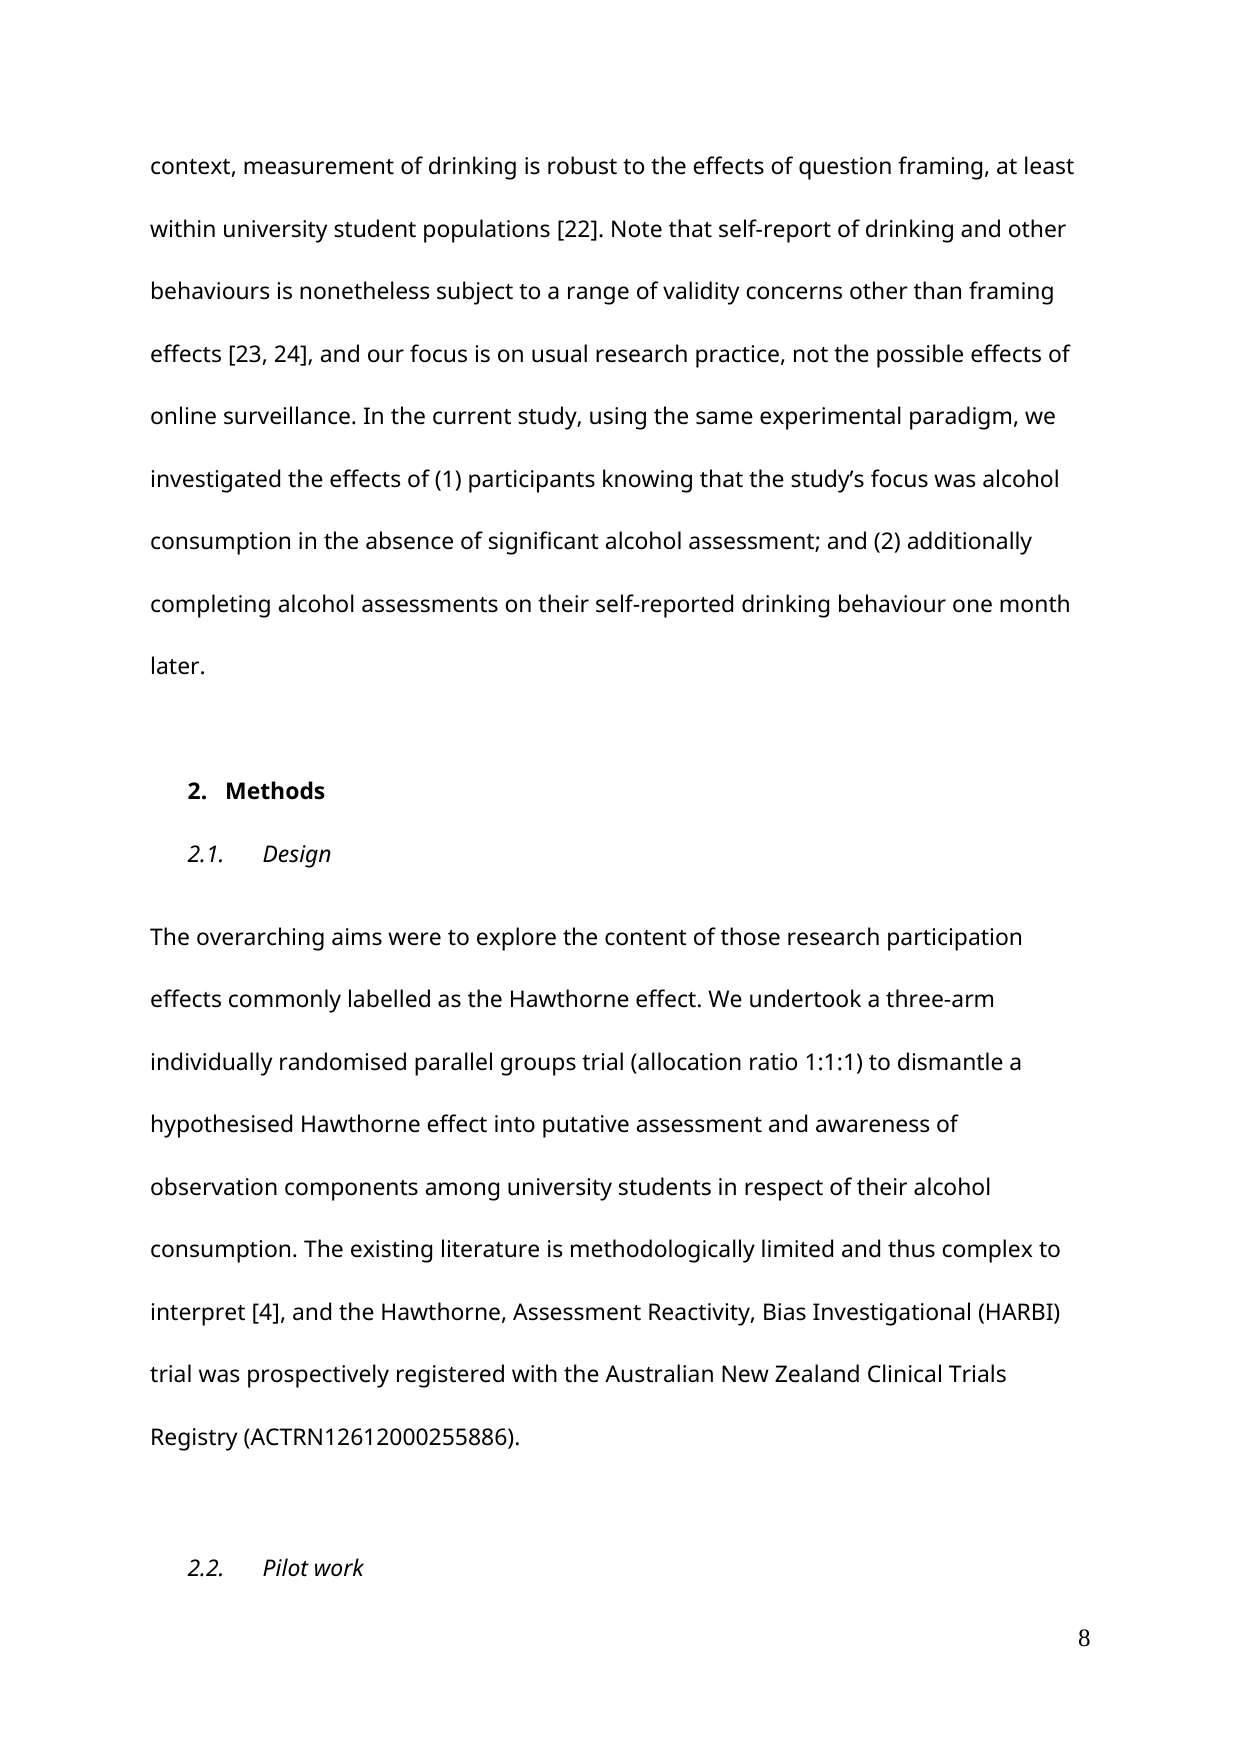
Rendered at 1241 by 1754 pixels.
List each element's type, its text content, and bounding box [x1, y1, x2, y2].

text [150, 150, 1090, 681]
list Design [187, 837, 1090, 869]
list Methods [187, 775, 1090, 806]
list Pilot work [187, 1551, 1090, 1583]
text The overarching aims were to explore the content of those research participation effects commonly labelled as the Hawthorne effect. We undertook a three-arm individually randomised parallel groups trial (allocation ratio 1:1:1) to dismantle a hypothesised Hawthorne effect into putative assessment and awareness of observation components among university students in respect of their alcohol consumption. The existing literature is methodologically limited and thus complex to interpret [4], and the Hawthorne, Assessment Reactivity, Bias Investigational (HARBI) trial was prospectively registered with the Australian New Zealand Clinical Trials Registry (ACTRN12612000255886). [150, 921, 1090, 1452]
